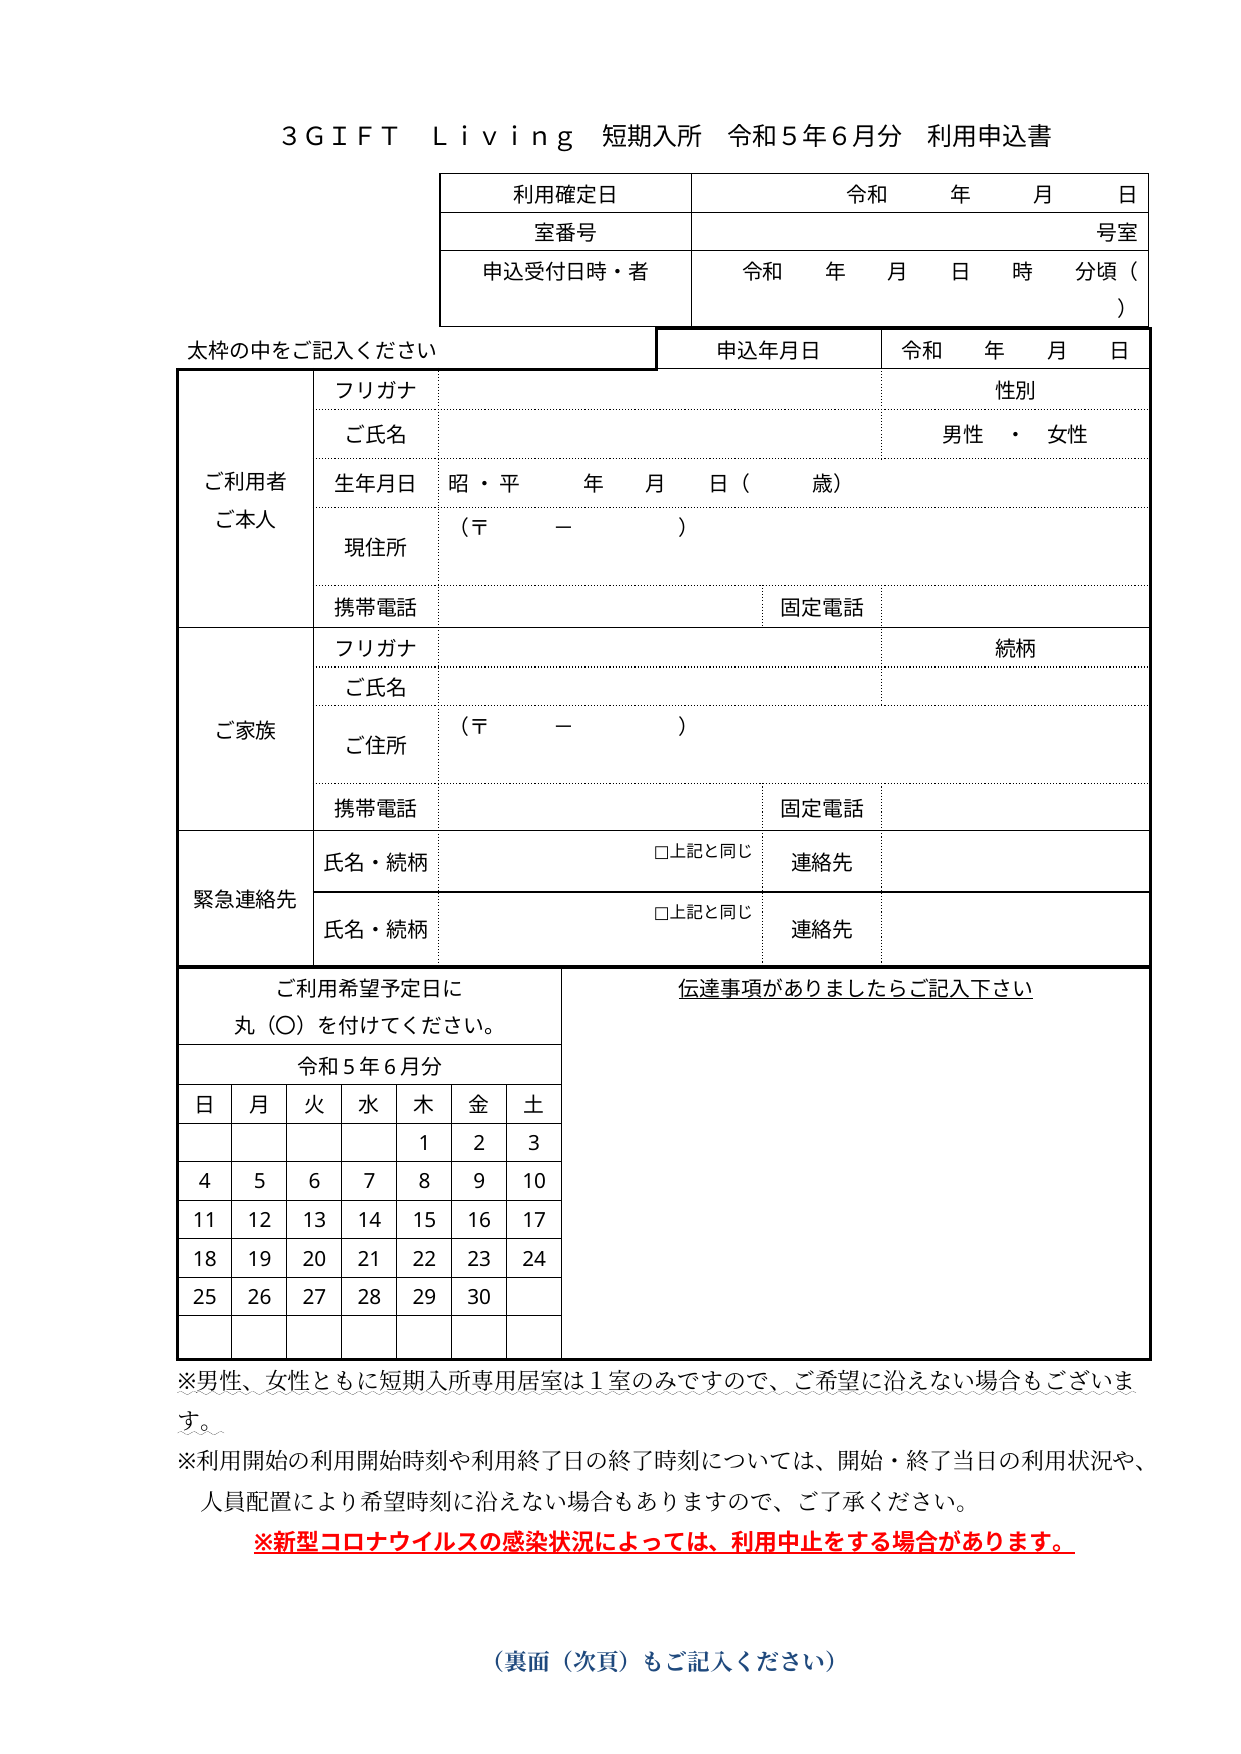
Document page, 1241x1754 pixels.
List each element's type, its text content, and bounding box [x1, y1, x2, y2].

table_cell 20 [287, 1239, 341, 1277]
table_cell [439, 628, 881, 666]
table_cell [439, 783, 763, 830]
table_cell 火 [287, 1085, 341, 1123]
table_cell 携帯電話 [314, 783, 438, 830]
table_cell [881, 666, 1149, 705]
table_cell [507, 1316, 561, 1358]
table_cell 2 [452, 1124, 506, 1161]
table_cell 27 [287, 1278, 341, 1315]
table_cell 男性 ・ 女性 [881, 409, 1149, 458]
table_cell [881, 783, 1149, 830]
table_cell [287, 1316, 341, 1358]
table_cell 現住所 [314, 507, 438, 585]
table_cell □上記と同じ [439, 831, 763, 891]
table_cell 木 [397, 1085, 451, 1123]
table_cell [881, 831, 1149, 891]
table_cell ご利用希望予定日に 丸（〇）を付けてください。 [179, 969, 561, 1043]
table_cell 固定電話 [763, 585, 881, 627]
table_cell 4 [179, 1162, 231, 1200]
table_cell 緊急連絡先 [179, 831, 313, 965]
table_cell 日 [179, 1085, 231, 1123]
table_cell 29 [397, 1278, 451, 1315]
table_cell 17 [507, 1201, 561, 1238]
table_cell [232, 1316, 286, 1358]
text ※利用開始の利用開始時刻や利用終了日の終了時刻については、開始・終了当日の利用状況や、人員配置により希望時刻に沿えない場合もありますので、ご了承ください。 [177, 1441, 1152, 1519]
table_cell 30 [452, 1278, 506, 1315]
table_cell [342, 1124, 396, 1161]
table_cell 土 [507, 1085, 561, 1123]
table_cell 19 [232, 1239, 286, 1277]
table_cell 10 [507, 1162, 561, 1200]
table_header 申込年月日 [658, 330, 881, 368]
table_header 太枠の中をご記入ください [177, 327, 655, 368]
table_cell 9 [452, 1162, 506, 1200]
table_cell 連絡先 [763, 893, 881, 965]
table_cell 続柄 [881, 628, 1149, 666]
table_cell 昭 ・ 平 年 月 日（ 歳） [439, 458, 1149, 507]
table_cell 金 [452, 1085, 506, 1123]
table_cell 26 [232, 1278, 286, 1315]
table_cell [342, 1316, 396, 1358]
table_cell 伝達事項がありましたらご記入下さい [562, 969, 1149, 1358]
text （裏面（次頁）もご記入ください） [177, 1642, 1152, 1679]
table_cell 23 [452, 1239, 506, 1277]
table_cell 令和5年6月分 [179, 1045, 561, 1084]
table_cell ご氏名 [314, 666, 438, 705]
table_cell 固定電話 [763, 783, 881, 830]
table_cell 11 [179, 1201, 231, 1238]
table_cell 8 [397, 1162, 451, 1200]
table_cell 氏名・続柄 [314, 893, 438, 965]
table_cell 号室 [692, 213, 1148, 250]
table_header 令和 年 月 日 [692, 174, 1148, 212]
table_cell ご家族 [179, 628, 313, 830]
table_cell 生年月日 [314, 458, 438, 507]
table_cell [881, 585, 1149, 627]
table_cell 5 [232, 1162, 286, 1200]
table_cell 6 [287, 1162, 341, 1200]
text ※男性、女性ともに短期入所専用居室は１室のみですので、ご希望に沿えない場合もございます。 [177, 1361, 1152, 1439]
table_cell （〒 － ） [439, 507, 1149, 585]
table_cell フリガナ [314, 628, 438, 666]
table_cell 携帯電話 [314, 585, 438, 627]
table_cell 1 [397, 1124, 451, 1161]
table_cell 氏名・続柄 [314, 831, 438, 891]
table_cell [439, 585, 763, 627]
table_cell 室番号 [441, 213, 691, 250]
table_cell 月 [232, 1085, 286, 1123]
table_cell フリガナ [314, 371, 438, 408]
table_cell 12 [232, 1201, 286, 1238]
table_cell 28 [342, 1278, 396, 1315]
table_cell （〒 － ） [439, 705, 1149, 783]
table_cell 18 [179, 1239, 231, 1277]
table_cell [507, 1278, 561, 1315]
table_cell [452, 1316, 506, 1358]
text ※新型コロナウイルスの感染状況によっては、利用中止をする場合があります。 [177, 1522, 1152, 1559]
table_cell 3 [507, 1124, 561, 1161]
table_cell [881, 893, 1149, 965]
table_cell ご氏名 [314, 409, 438, 458]
table_cell [232, 1124, 286, 1161]
table_cell 22 [397, 1239, 451, 1277]
table_cell [179, 1316, 231, 1358]
table_cell ご住所 [314, 705, 438, 783]
table_cell ご利用者 ご本人 [179, 371, 313, 627]
table_cell [439, 409, 881, 458]
table_cell [287, 1124, 341, 1161]
table_cell 令和 年 月 日 時 分頃（ ） [692, 251, 1148, 326]
text ３ＧＩＦＴ Ｌｉｖｉｎｇ 短期入所 令和５年６月分 利用申込書 [177, 116, 1152, 154]
table_cell 水 [342, 1085, 396, 1123]
table_cell 性別 [881, 369, 1149, 408]
table_header 令和 年 月 日 [882, 330, 1149, 368]
table_cell 21 [342, 1239, 396, 1277]
table_cell 24 [507, 1239, 561, 1277]
table_cell [439, 666, 881, 705]
table_cell 14 [342, 1201, 396, 1238]
table_cell [179, 1124, 231, 1161]
table_cell 7 [342, 1162, 396, 1200]
table_cell □上記と同じ [439, 893, 763, 965]
table_cell 連絡先 [763, 831, 881, 891]
table_cell [439, 369, 881, 408]
table_cell 25 [179, 1278, 231, 1315]
table_cell 16 [452, 1201, 506, 1238]
table_cell [397, 1316, 451, 1358]
table_cell 13 [287, 1201, 341, 1238]
table_cell 申込受付日時・者 [441, 251, 691, 326]
table_header 利用確定日 [441, 174, 691, 212]
table_cell 15 [397, 1201, 451, 1238]
